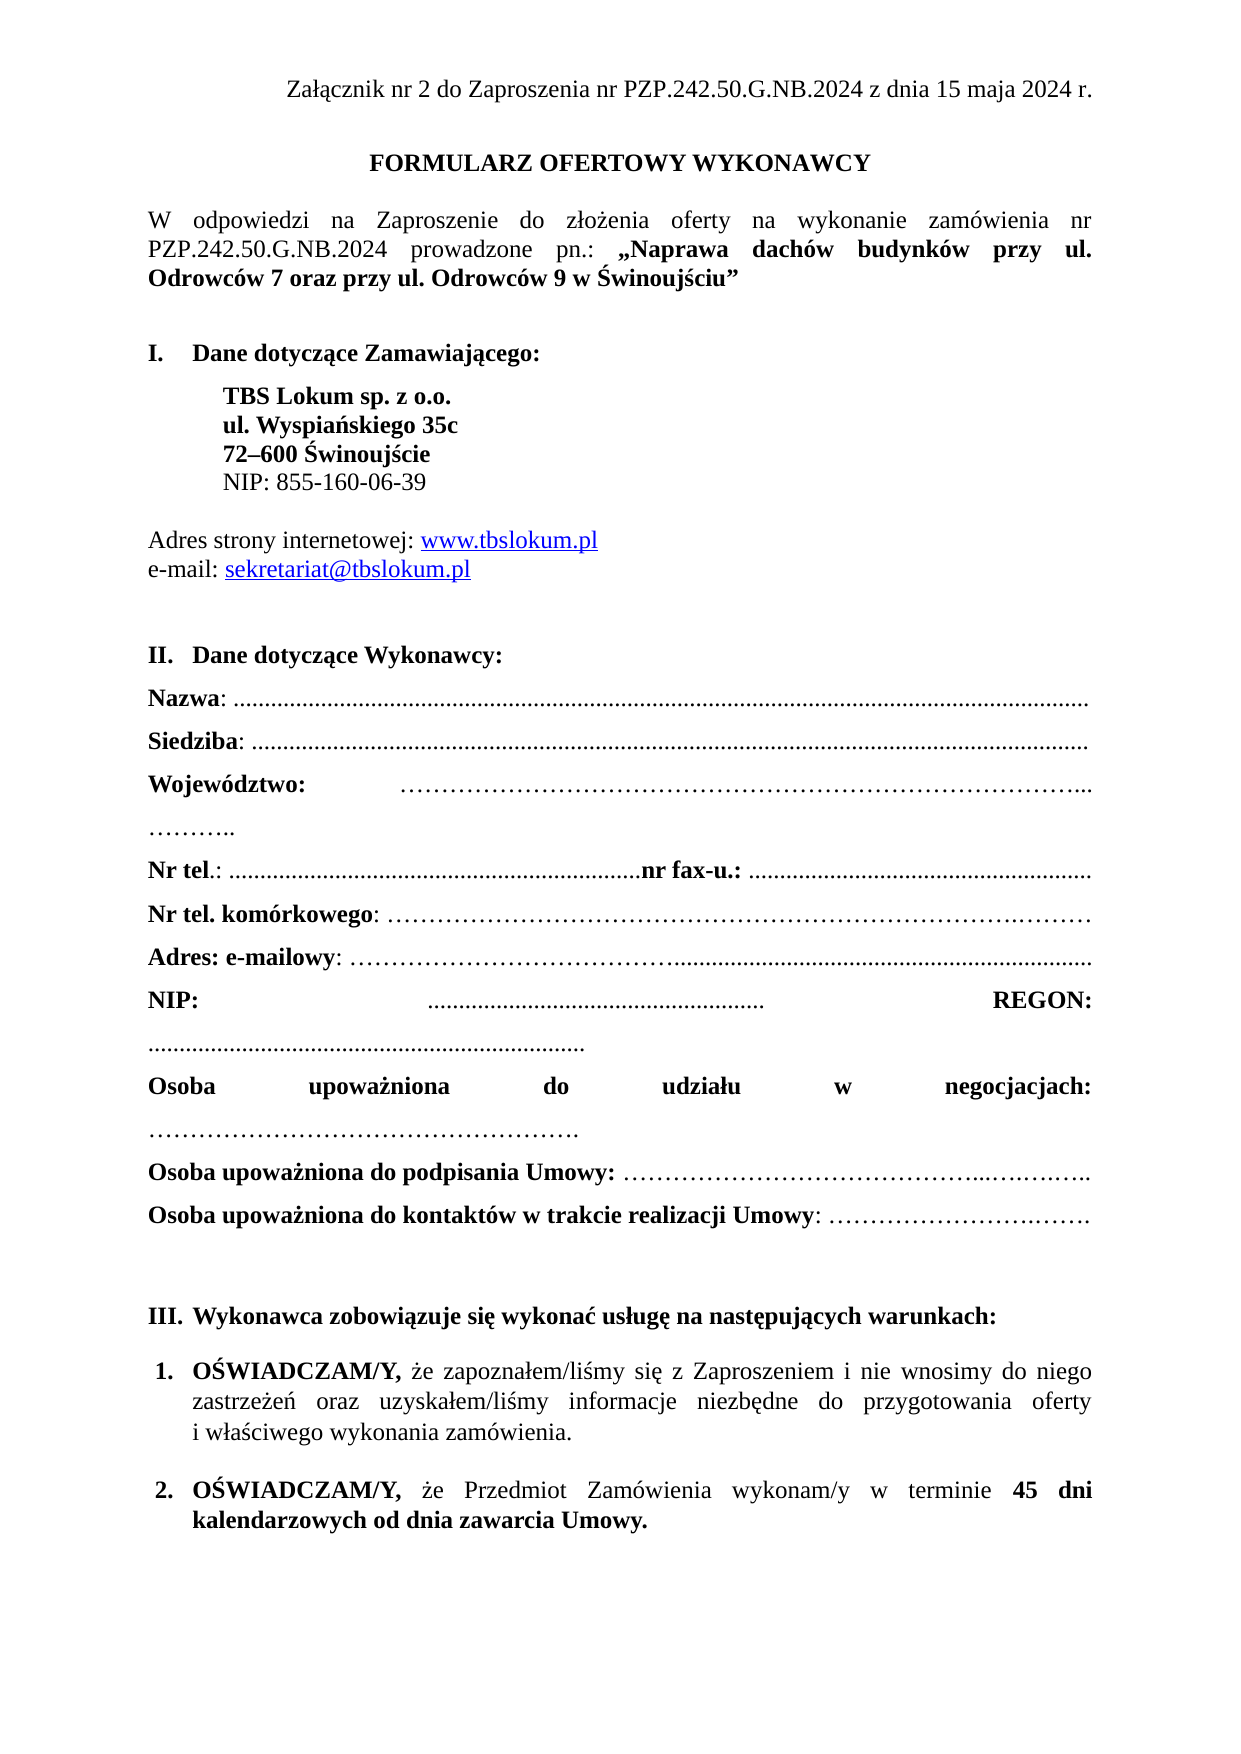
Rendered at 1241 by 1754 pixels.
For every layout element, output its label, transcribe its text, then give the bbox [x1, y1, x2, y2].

text W odpowiedzi na Zaproszenie do złożenia oferty na wykonanie zamówienia nr PZP.242.50.G.NB.2024 prowadzone pn.: „Naprawa dachów budynków przy ul. Odrowców 7 oraz przy ul. Odrowców 9 w Świnoujściu” [148, 205, 1093, 291]
list 72–600 Świnoujście [223, 439, 1093, 467]
text Nr tel.: ..................................................................nr fax-u.: ....................................................... [148, 856, 1093, 884]
list OŚWIADCZAM/Y, że zapoznałem/liśmy się z Zaproszeniem i nie wnosimy do niego zastrzeżeń oraz uzyskałem/liśmy informacje niezbędne do przygotowania oferty i właściwego wykonania zamówienia. [154, 1356, 1093, 1445]
list ul. Wyspiańskiego 35c [223, 410, 1093, 439]
list TBS Lokum sp. z o.o. [223, 381, 1093, 410]
text NIP: ...................................................... REGON: ...................................................................... [148, 985, 1093, 1057]
text Siedziba: ...................................................................................................................................... [148, 726, 1093, 755]
list Dane dotyczące Zamawiającego: [148, 338, 1093, 367]
list Wykonawca zobowiązuje się wykonać usługę na następujących warunkach: [148, 1301, 1093, 1330]
text Adres: e-mailowy: …………………………………................................................................... [148, 942, 1093, 971]
text Osoba upoważniona do podpisania Umowy: ……………………………………...….….….. [148, 1157, 1093, 1186]
text FORMULARZ OFERTOWY WYKONAWCY [148, 148, 1093, 176]
text Nazwa: ......................................................................................................................................... [148, 683, 1093, 712]
text Osoba upoważniona do udziału w negocjacjach: ……………………………………………. [148, 1071, 1093, 1143]
text Nr tel. komórkowego: ………………………………………………………………….……… [148, 899, 1093, 927]
list Dane dotyczące Wykonawcy: [148, 640, 1093, 669]
text Adres strony internetowej: www.tbslokum.pl [148, 525, 1093, 554]
list NIP: 855-160-06-39 [223, 467, 1093, 496]
text Osoba upoważniona do kontaktów w trakcie realizacji Umowy: …………………….……. [148, 1201, 1093, 1229]
text e-mail: sekretariat@tbslokum.pl [148, 554, 1093, 582]
list OŚWIADCZAM/Y, że Przedmiot Zamówienia wykonam/y w terminie 45 dni kalendarzowych od dnia zawarcia Umowy. [154, 1475, 1093, 1534]
text Województwo: ………………………………………………………………………...……….. [148, 769, 1093, 841]
